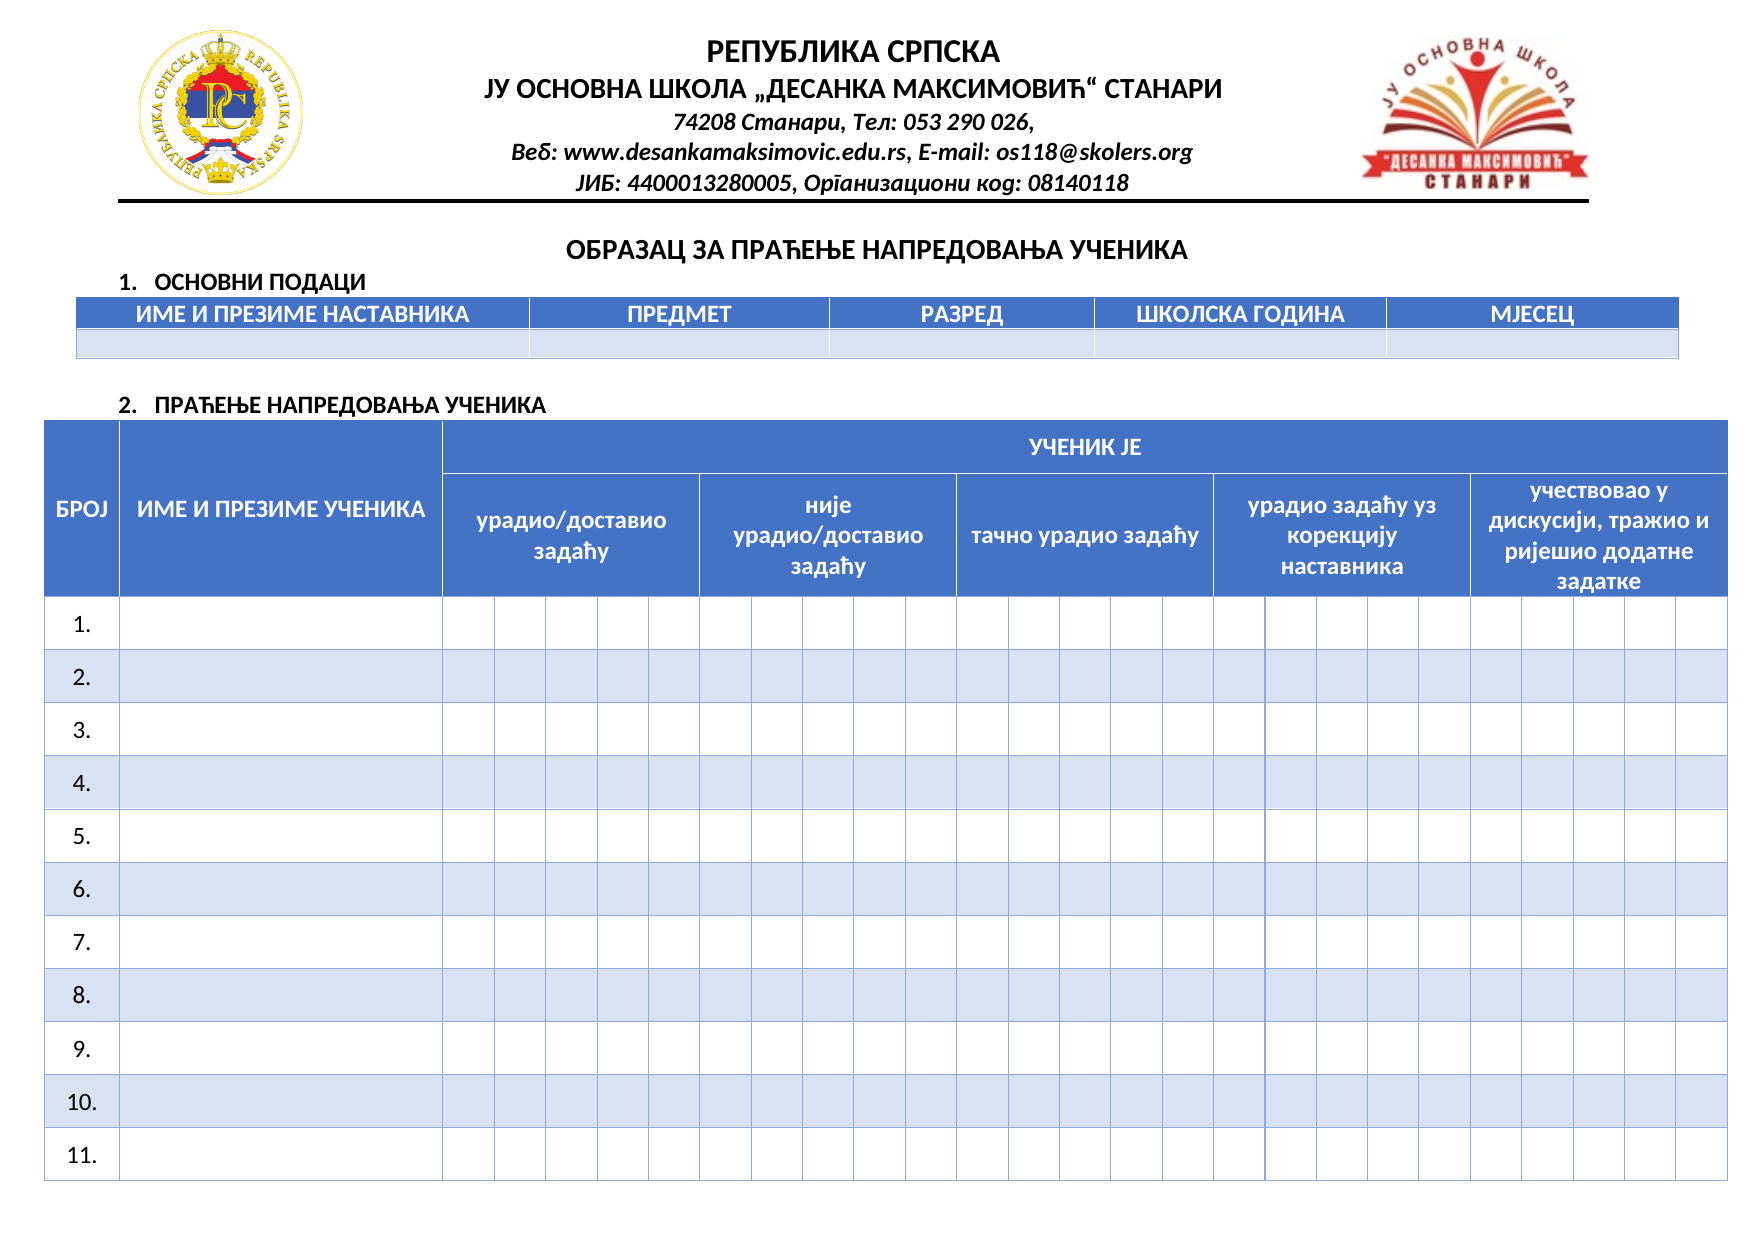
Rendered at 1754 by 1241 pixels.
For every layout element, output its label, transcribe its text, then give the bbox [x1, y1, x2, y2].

table_cell [700, 810, 751, 862]
table_cell [752, 1075, 802, 1127]
table_header ПРЕДМЕТ [530, 298, 829, 328]
table_cell [546, 703, 597, 755]
table_cell [1676, 756, 1727, 808]
table_cell [1163, 916, 1213, 968]
table_cell [1625, 703, 1675, 755]
table_cell [1574, 810, 1624, 862]
table_cell [120, 756, 442, 808]
table_cell [906, 1022, 956, 1074]
table_cell [1060, 756, 1110, 808]
picture [1359, 35, 1592, 194]
table_cell [1574, 756, 1624, 808]
table_cell [803, 1075, 853, 1127]
table_cell [752, 650, 802, 702]
table_cell [752, 597, 802, 649]
table_cell [700, 650, 751, 702]
table_cell [495, 1022, 545, 1074]
table_cell [1060, 969, 1110, 1021]
table_cell [957, 969, 1008, 1021]
table_cell [443, 1075, 494, 1127]
table_cell учествовао у дискусији, тражио и ријешио додатне задатке [1471, 474, 1727, 596]
table_cell [1111, 1022, 1162, 1074]
table_cell [495, 1128, 545, 1180]
table_header МЈЕСЕЦ [1387, 298, 1678, 328]
table_header ИМЕ И ПРЕЗИМЕ НАСТАВНИКА [77, 298, 529, 328]
table_cell [1266, 597, 1316, 649]
table_cell [1111, 597, 1162, 649]
table_cell [1368, 650, 1418, 702]
table_cell [1522, 1022, 1573, 1074]
table_cell [1163, 1128, 1213, 1180]
table_cell [700, 756, 751, 808]
table_cell [906, 756, 956, 808]
table_cell [1111, 650, 1162, 702]
table_cell [1317, 1022, 1367, 1074]
table_cell [1009, 1022, 1059, 1074]
table_cell [1676, 703, 1727, 755]
table_cell [1163, 650, 1213, 702]
table_cell [495, 756, 545, 808]
table_cell 5. [45, 810, 119, 862]
table_cell [1625, 1022, 1675, 1074]
table_cell [1111, 1075, 1162, 1127]
table_cell 3. [45, 703, 119, 755]
table_cell [854, 597, 905, 649]
table_cell [906, 597, 956, 649]
table_cell [906, 650, 956, 702]
table_cell [120, 863, 442, 915]
table_cell [546, 863, 597, 915]
table_cell [1163, 1075, 1213, 1127]
table_cell [598, 1075, 648, 1127]
table_cell [120, 916, 442, 968]
table_cell [1419, 969, 1470, 1021]
table_cell [1266, 1022, 1316, 1074]
table_cell [1214, 1022, 1264, 1074]
table_cell [854, 1075, 905, 1127]
table_cell [443, 863, 494, 915]
table_cell [1676, 1075, 1727, 1127]
table_cell [495, 863, 545, 915]
table_cell [803, 969, 853, 1021]
table_cell [649, 597, 699, 649]
table_cell [1574, 703, 1624, 755]
table_cell [1676, 969, 1727, 1021]
table_cell [1009, 1075, 1059, 1127]
table_cell [1009, 916, 1059, 968]
table_cell [1214, 756, 1264, 808]
table_cell [1214, 597, 1264, 649]
table_cell [1214, 863, 1264, 915]
table_cell [1625, 1128, 1675, 1180]
table_cell [1163, 756, 1213, 808]
table_cell [700, 703, 751, 755]
table_cell [803, 1128, 853, 1180]
table_cell [957, 863, 1008, 915]
table_cell [1625, 863, 1675, 915]
table_cell [120, 1128, 442, 1180]
table_cell [443, 597, 494, 649]
table_cell [700, 863, 751, 915]
table_cell [1060, 1022, 1110, 1074]
table_cell [1317, 863, 1367, 915]
table_cell [1368, 597, 1418, 649]
table_cell [1060, 1075, 1110, 1127]
table_cell [1368, 969, 1418, 1021]
table_cell [752, 1128, 802, 1180]
table_cell [1214, 703, 1264, 755]
table_cell [1522, 756, 1573, 808]
table_cell [1060, 650, 1110, 702]
table_cell [649, 756, 699, 808]
table_cell [120, 1022, 442, 1074]
table_cell [546, 1022, 597, 1074]
table_cell [700, 597, 751, 649]
table_cell [546, 810, 597, 862]
table_cell [1317, 756, 1367, 808]
table_cell [546, 916, 597, 968]
table_cell [77, 330, 529, 357]
table_cell [1368, 916, 1418, 968]
table_cell [1471, 1022, 1521, 1074]
table_cell [120, 1075, 442, 1127]
text 2. ПРАЋЕЊЕ НАПРЕДОВАЊА УЧЕНИКА [118, 389, 1636, 419]
table_cell 6. [45, 863, 119, 915]
table_cell [854, 650, 905, 702]
table_cell [1163, 810, 1213, 862]
table_cell [598, 810, 648, 862]
table_cell [957, 597, 1008, 649]
table_cell [957, 1075, 1008, 1127]
table_cell [649, 703, 699, 755]
table_cell [1419, 703, 1470, 755]
table_cell [957, 756, 1008, 808]
table_cell [443, 810, 494, 862]
table_cell тачно урадио задаћу [957, 474, 1213, 596]
table_cell [854, 810, 905, 862]
table_cell [1214, 916, 1264, 968]
table_cell [1522, 1075, 1573, 1127]
table_cell [1419, 597, 1470, 649]
table_cell [1317, 650, 1367, 702]
table_cell [1676, 1128, 1727, 1180]
table_cell [1111, 916, 1162, 968]
table_cell [1317, 916, 1367, 968]
table_cell [957, 1128, 1008, 1180]
table_cell [1419, 1022, 1470, 1074]
table_cell [752, 863, 802, 915]
table_cell [752, 916, 802, 968]
table_cell [1419, 756, 1470, 808]
table_cell [1574, 597, 1624, 649]
table_cell [649, 969, 699, 1021]
table_cell [1471, 810, 1521, 862]
table_cell [854, 756, 905, 808]
table_cell [1163, 969, 1213, 1021]
table_cell [1009, 863, 1059, 915]
table_cell [530, 330, 829, 357]
table_cell [598, 1128, 648, 1180]
table_cell [1625, 597, 1675, 649]
table_cell [1111, 1128, 1162, 1180]
table_cell [1317, 1128, 1367, 1180]
table_cell [1214, 810, 1264, 862]
table_cell [443, 1128, 494, 1180]
table_cell [1676, 916, 1727, 968]
table_cell [1471, 863, 1521, 915]
table_cell [1625, 969, 1675, 1021]
table_cell [906, 1075, 956, 1127]
table_cell [1060, 863, 1110, 915]
table_cell [700, 1022, 751, 1074]
table_cell [495, 597, 545, 649]
table_cell [1266, 1128, 1316, 1180]
table_header БРОЈ [45, 421, 119, 596]
table_cell [495, 810, 545, 862]
table_cell [1676, 863, 1727, 915]
table_cell [700, 969, 751, 1021]
table_cell [1111, 756, 1162, 808]
table_cell урадио задаћу уз корекцију наставника [1214, 474, 1470, 596]
table_cell [1009, 597, 1059, 649]
table_cell [546, 1128, 597, 1180]
table_cell [120, 703, 442, 755]
table_cell [1676, 597, 1727, 649]
table_cell [1419, 916, 1470, 968]
table_cell [906, 1128, 956, 1180]
table_cell [957, 703, 1008, 755]
table_cell [1317, 969, 1367, 1021]
table_cell [803, 703, 853, 755]
table_cell [1111, 703, 1162, 755]
table_cell [1111, 863, 1162, 915]
table_cell [598, 650, 648, 702]
table_cell [1625, 756, 1675, 808]
table_cell 8. [45, 969, 119, 1021]
table_cell [803, 650, 853, 702]
table_cell [752, 1022, 802, 1074]
table_cell [906, 703, 956, 755]
table_cell [1574, 650, 1624, 702]
table_cell [649, 863, 699, 915]
table_cell [854, 916, 905, 968]
table_cell [1368, 1022, 1418, 1074]
table_cell 11. [45, 1128, 119, 1180]
table_cell [1368, 1075, 1418, 1127]
table_cell [957, 1022, 1008, 1074]
table_cell [1214, 1128, 1264, 1180]
table_cell [1574, 1022, 1624, 1074]
table_cell [546, 597, 597, 649]
table_cell [649, 1075, 699, 1127]
table_cell [443, 916, 494, 968]
table_cell [443, 1022, 494, 1074]
table_cell 1. [45, 597, 119, 649]
table_cell [700, 916, 751, 968]
table_cell [1266, 810, 1316, 862]
table_cell [854, 1022, 905, 1074]
table_cell [906, 916, 956, 968]
table_cell [1522, 969, 1573, 1021]
table_cell [1368, 810, 1418, 862]
table_cell [803, 863, 853, 915]
table_cell 10. [45, 1075, 119, 1127]
table_cell [1163, 597, 1213, 649]
table_cell [803, 1022, 853, 1074]
table_cell [1009, 756, 1059, 808]
table_cell [1317, 1075, 1367, 1127]
table_header ШКОЛСКА ГОДИНА [1095, 298, 1386, 328]
table_cell [1522, 597, 1573, 649]
table_cell [803, 597, 853, 649]
table_cell [1387, 330, 1678, 357]
table_cell [1676, 1022, 1727, 1074]
table_cell [906, 810, 956, 862]
table_cell [830, 330, 1094, 357]
table_cell [1574, 916, 1624, 968]
table_cell [1266, 863, 1316, 915]
table_cell [443, 703, 494, 755]
text 1. ОСНОВНИ ПОДАЦИ [118, 266, 1636, 297]
table_cell [120, 969, 442, 1021]
table_cell [495, 969, 545, 1021]
table_cell [1060, 703, 1110, 755]
table_cell [495, 703, 545, 755]
table_cell [1095, 330, 1386, 357]
table_cell [1522, 703, 1573, 755]
table_cell [120, 597, 442, 649]
table_cell [957, 810, 1008, 862]
table_cell [1574, 1128, 1624, 1180]
table_cell није урадио/доставио задаћу [700, 474, 956, 596]
table_cell [1266, 650, 1316, 702]
table_cell [1522, 916, 1573, 968]
table_cell 7. [45, 916, 119, 968]
table_cell 9. [45, 1022, 119, 1074]
table_cell [803, 756, 853, 808]
table_cell [598, 969, 648, 1021]
table_cell [1471, 756, 1521, 808]
table_cell [700, 1128, 751, 1180]
table_cell 4. [45, 756, 119, 808]
table_cell [1625, 650, 1675, 702]
table_cell [1522, 863, 1573, 915]
table_cell [1009, 650, 1059, 702]
table_cell [1317, 810, 1367, 862]
table_cell [1368, 863, 1418, 915]
text OБРАЗАЦ ЗА ПРАЋЕЊЕ НАПРЕДОВАЊА УЧЕНИКА [118, 231, 1636, 266]
table_cell [1214, 1075, 1264, 1127]
table_cell [854, 1128, 905, 1180]
table_cell [1266, 756, 1316, 808]
table_cell [906, 969, 956, 1021]
table_cell [854, 703, 905, 755]
table_cell [1009, 703, 1059, 755]
table_cell [1368, 756, 1418, 808]
table_cell [957, 916, 1008, 968]
table_cell [1676, 810, 1727, 862]
table_cell [1625, 1075, 1675, 1127]
table_cell [803, 916, 853, 968]
table_cell [700, 1075, 751, 1127]
table_cell [1419, 810, 1470, 862]
table_cell [752, 810, 802, 862]
table_cell [649, 1022, 699, 1074]
table_cell [1163, 703, 1213, 755]
table_cell [1317, 597, 1367, 649]
table_cell [598, 916, 648, 968]
table_header УЧЕНИК ЈЕ [443, 421, 1727, 473]
table_cell [1676, 650, 1727, 702]
table_cell [1111, 969, 1162, 1021]
table_cell [1214, 969, 1264, 1021]
table_cell [1522, 650, 1573, 702]
table_cell [598, 863, 648, 915]
table_header РАЗРЕД [830, 298, 1094, 328]
table_cell [957, 650, 1008, 702]
table_cell [1266, 916, 1316, 968]
table_cell [443, 969, 494, 1021]
table_cell [546, 650, 597, 702]
table_cell 2. [45, 650, 119, 702]
table_cell [1111, 810, 1162, 862]
table_cell [1266, 969, 1316, 1021]
table_cell [1266, 1075, 1316, 1127]
table_cell урадио/доставио задаћу [443, 474, 699, 596]
table_cell [1368, 1128, 1418, 1180]
table_cell [649, 1128, 699, 1180]
table_cell [1009, 969, 1059, 1021]
table_cell [752, 756, 802, 808]
table_cell [1471, 597, 1521, 649]
table_cell [443, 756, 494, 808]
table_cell [1317, 703, 1367, 755]
table_cell [1471, 916, 1521, 968]
table_header ИМЕ И ПРЕЗИМЕ УЧЕНИКА [120, 421, 442, 596]
table_cell [649, 650, 699, 702]
table_cell [1009, 810, 1059, 862]
table_cell [546, 969, 597, 1021]
table_cell [854, 863, 905, 915]
table_cell [1060, 916, 1110, 968]
table_cell [1419, 1128, 1470, 1180]
table_cell [1574, 863, 1624, 915]
table_cell [854, 969, 905, 1021]
table_cell [752, 969, 802, 1021]
table_cell [803, 810, 853, 862]
table_cell [1060, 1128, 1110, 1180]
table_cell [1060, 810, 1110, 862]
table_cell [1214, 650, 1264, 702]
table_cell [495, 650, 545, 702]
table_cell [1419, 1075, 1470, 1127]
table_cell [598, 756, 648, 808]
table_cell [598, 703, 648, 755]
table_cell [1419, 650, 1470, 702]
table_cell [1522, 1128, 1573, 1180]
table_cell [649, 810, 699, 862]
table_cell [1009, 1128, 1059, 1180]
table_cell [1574, 969, 1624, 1021]
table_cell [598, 1022, 648, 1074]
table_cell [906, 863, 956, 915]
table_cell [1625, 916, 1675, 968]
table_cell [1266, 703, 1316, 755]
table_cell [649, 916, 699, 968]
table_cell [1060, 597, 1110, 649]
table_cell [1419, 863, 1470, 915]
table_cell [1471, 969, 1521, 1021]
table_cell [495, 916, 545, 968]
table_cell [752, 703, 802, 755]
table_cell [1471, 650, 1521, 702]
table_cell [1471, 1128, 1521, 1180]
table_cell [1163, 1022, 1213, 1074]
table_cell [443, 650, 494, 702]
table_cell [1625, 810, 1675, 862]
table_cell [1163, 863, 1213, 915]
table_cell [495, 1075, 545, 1127]
table_cell [120, 810, 442, 862]
table_cell [1471, 1075, 1521, 1127]
table_cell [1471, 703, 1521, 755]
picture [138, 30, 303, 195]
table_cell [1522, 810, 1573, 862]
table_cell [598, 597, 648, 649]
table_cell [546, 1075, 597, 1127]
table_cell [1368, 703, 1418, 755]
table_cell [1574, 1075, 1624, 1127]
table_cell [120, 650, 442, 702]
table_cell [546, 756, 597, 808]
